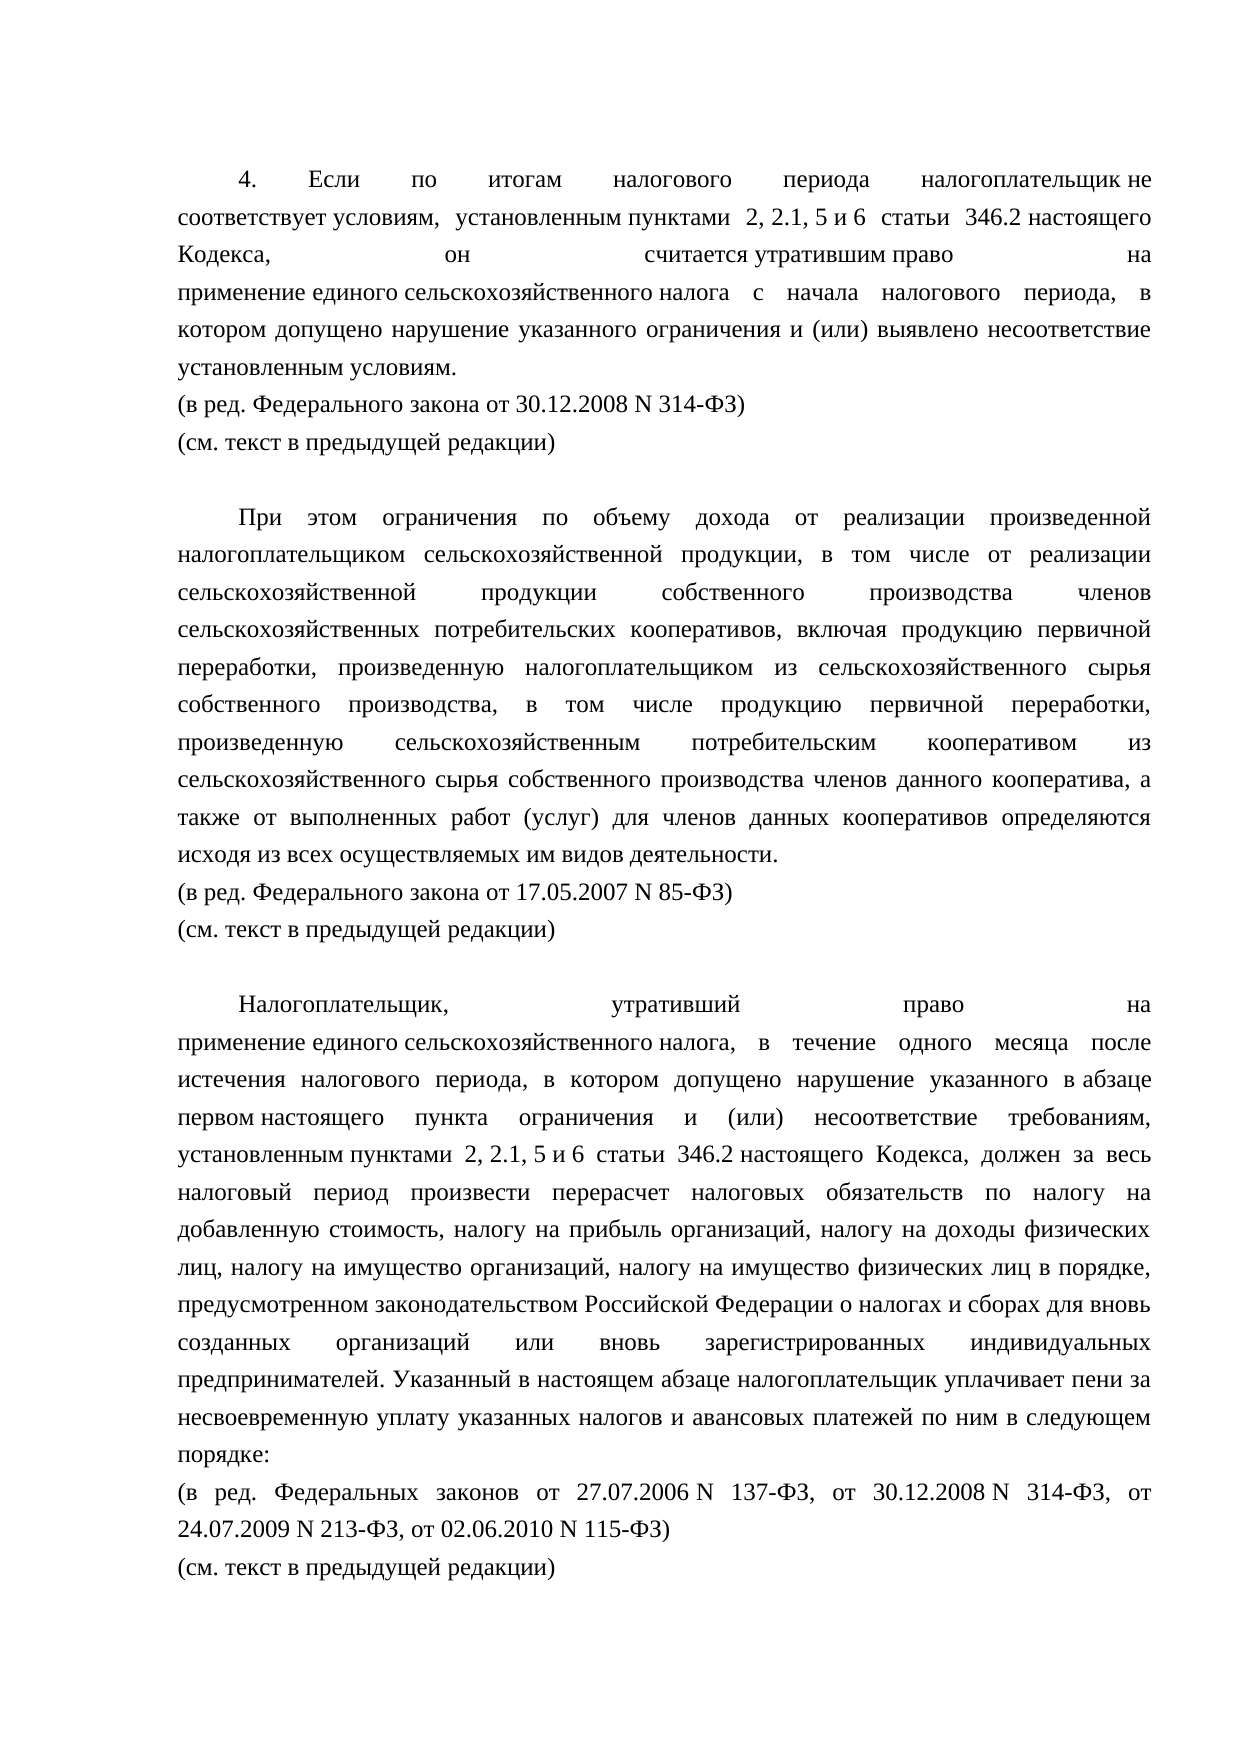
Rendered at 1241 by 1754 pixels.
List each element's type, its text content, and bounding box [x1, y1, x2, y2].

text (см. текст в предыдущей редакции) [177, 1543, 1152, 1581]
text (в ред. Федерального закона от 17.05.2007 N 85-ФЗ) [177, 868, 1152, 906]
text (см. текст в предыдущей редакции) [177, 418, 1152, 456]
text (в ред. Федеральных законов от 27.07.2006 N 137-ФЗ, от 30.12.2008 N 314-ФЗ, от 24.07.2009 N 213-ФЗ, от 02.06.2010 N 115-ФЗ) [177, 1468, 1152, 1543]
text При этом ограничения по объему дохода от реализации произведенной налогоплательщиком сельскохозяйственной продукции, в том числе от реализации сельскохозяйственной продукции собственного производства членов сельскохозяйственных потребительских кооперативов, включая продукцию первичной переработки, произведенную налогоплательщиком из сельскохозяйственного сырья собственного производства, в том числе продукцию первичной переработки, произведенную сельскохозяйственным потребительским кооперативом из сельскохозяйственного сырья собственного производства членов данного кооператива, а также от выполненных работ (услуг) для членов данных кооперативов определяются исходя из всех осуществляемых им видов деятельности. [177, 493, 1152, 868]
text 4. Если по итогам налогового периода налогоплательщик не соответствует условиям, установленным пунктами 2, 2.1, 5 и 6 статьи 346.2 настоящего Кодекса, он считается утратившим право на применение единого сельскохозяйственного налога с начала налогового периода, в котором допущено нарушение указанного ограничения и (или) выявлено несоответствие установленным условиям. [177, 156, 1152, 381]
text Налогоплательщик, утративший право на применение единого сельскохозяйственного налога, в течение одного месяца после истечения налогового периода, в котором допущено нарушение указанного в абзаце первом настоящего пункта ограничения и (или) несоответствие требованиям, установленным пунктами 2, 2.1, 5 и 6 статьи 346.2 настоящего Кодекса, должен за весь налоговый период произвести перерасчет налоговых обязательств по налогу на добавленную стоимость, налогу на прибыль организаций, налогу на доходы физических лиц, налогу на имущество организаций, налогу на имущество физических лиц в порядке, предусмотренном законодательством Российской Федерации о налогах и сборах для вновь созданных организаций или вновь зарегистрированных индивидуальных предпринимателей. Указанный в настоящем абзаце налогоплательщик уплачивает пени за несвоевременную уплату указанных налогов и авансовых платежей по ним в следующем порядке: [177, 981, 1152, 1468]
text (в ред. Федерального закона от 30.12.2008 N 314-ФЗ) [177, 381, 1152, 418]
text (см. текст в предыдущей редакции) [177, 906, 1152, 943]
